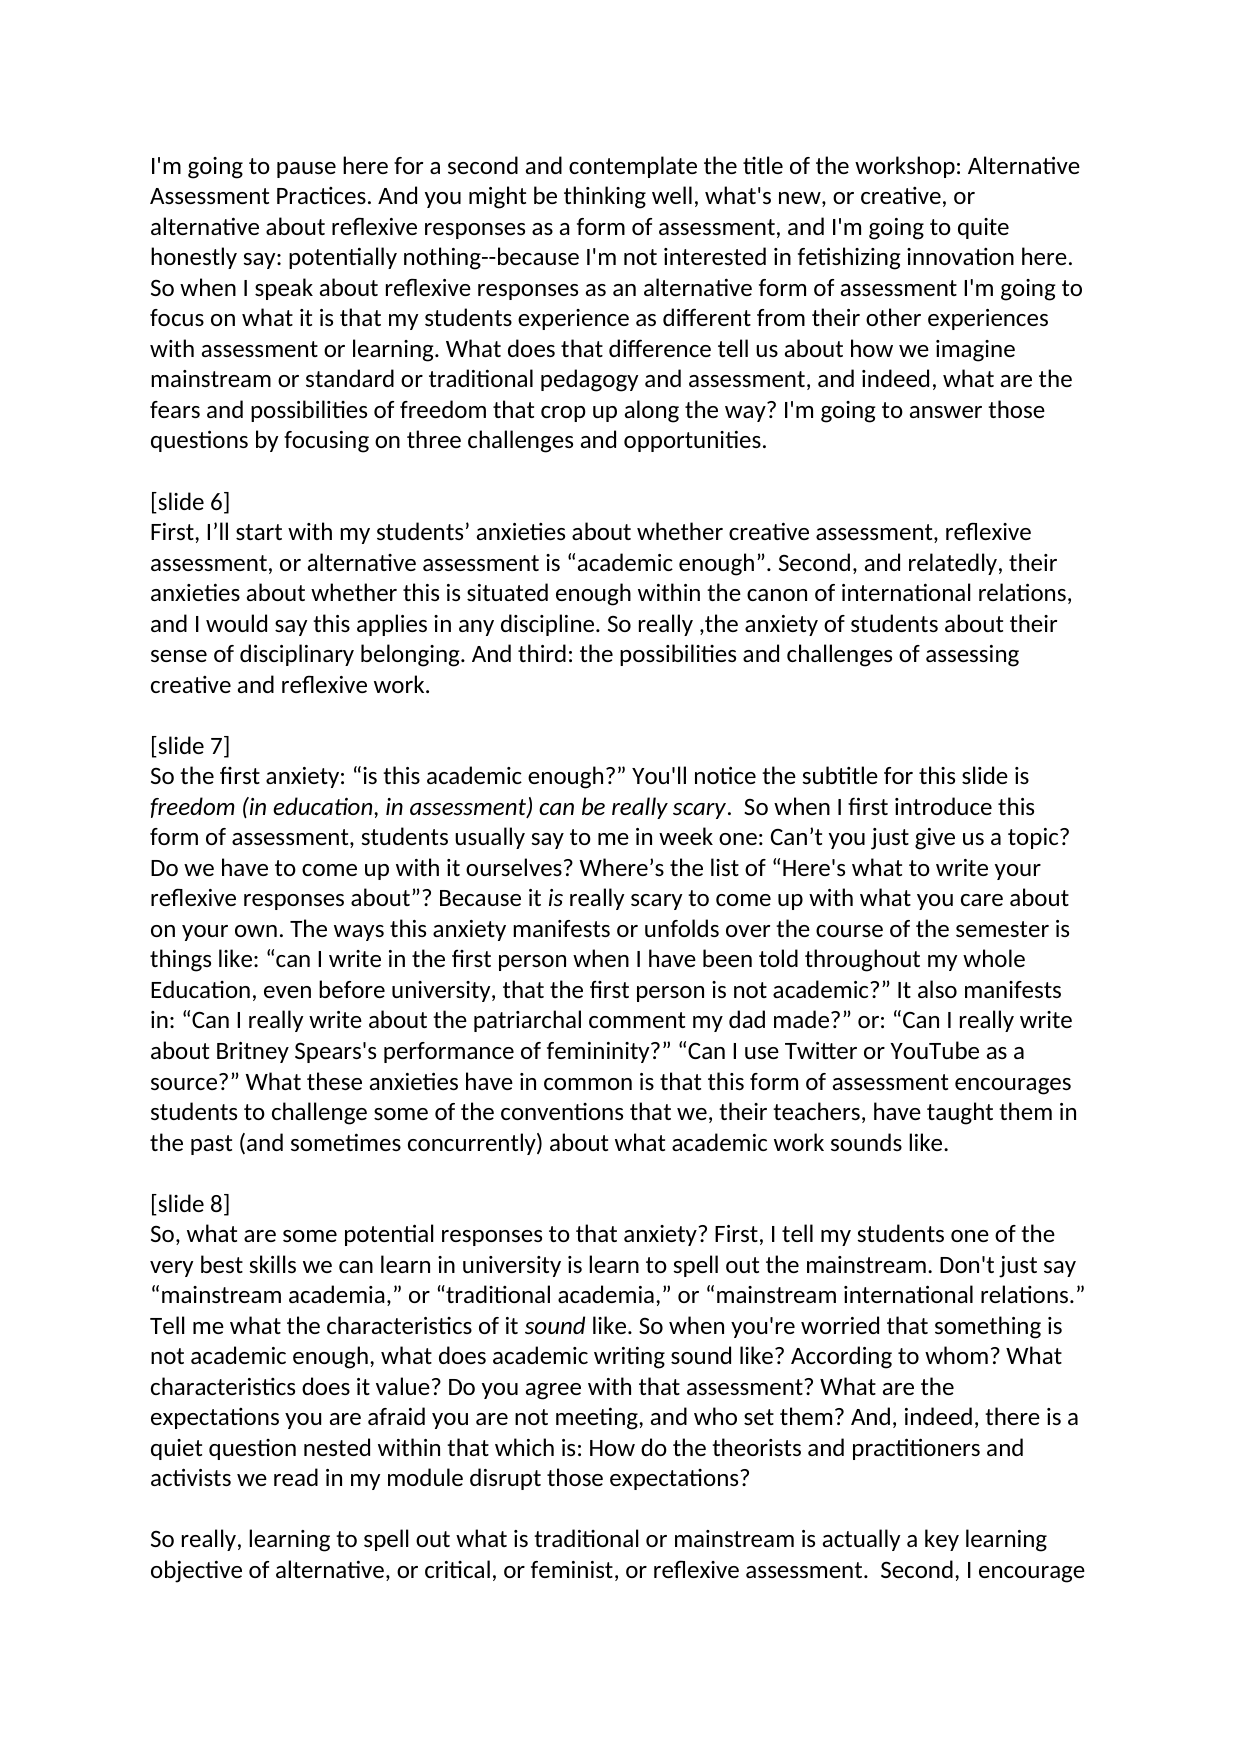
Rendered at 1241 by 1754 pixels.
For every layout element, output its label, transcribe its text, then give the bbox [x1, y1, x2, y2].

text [150, 1523, 1090, 1584]
text Education, even before university, that the first person is not academic?” It also manifests in: “Can I really write about the patriarchal comment my dad made?” or: “Can I really write about Britney Spears's performance of femininity?” “Can I use Twitter or YouTube as a [150, 974, 1090, 1066]
text [slide 6] [150, 486, 1090, 516]
text source?” What these anxieties have in common is that this form of assessment encourages students to challenge some of the conventions that we, their teachers, have taught them in the past (and sometimes concurrently) about what academic work sounds like. [150, 1066, 1090, 1157]
text [slide 8] [150, 1188, 1090, 1218]
text So the first anxiety: “is this academic enough?” You'll notice the subtitle for this slide is freedom (in education, in assessment) can be really scary. So when I first introduce this form of assessment, students usually say to me in week one: Can’t you just give us a topic? Do we have to come up with it ourselves? Where’s the list of “Here's what to write your reflexive responses about”? Because it is really scary to come up with what you care about on your own. The ways this anxiety manifests or unfolds over the course of the semester is things like: “can I write in the first person when I have been told throughout my whole [150, 760, 1090, 974]
text So, what are some potential responses to that anxiety? First, I tell my students one of the very best skills we can learn in university is learn to spell out the mainstream. Don't just say “mainstream academia,” or “traditional academia,” or “mainstream international relations.” Tell me what the characteristics of it sound like. So when you're worried that something is not academic enough, what does academic writing sound like? According to whom? What characteristics does it value? Do you agree with that assessment? What are the expectations you are afraid you are not meeting, and who set them? And, indeed, there is a quiet question nested within that which is: How do the theorists and practitioners and activists we read in my module disrupt those expectations? [150, 1218, 1090, 1493]
text First, I’ll start with my students’ anxieties about whether creative assessment, reflexive assessment, or alternative assessment is “academic enough”. Second, and relatedly, their anxieties about whether this is situated enough within the canon of international relations, and I would say this applies in any discipline. So really ,the anxiety of students about their sense of disciplinary belonging. And third: the possibilities and challenges of assessing creative and reflexive work. [150, 516, 1090, 699]
text I'm going to pause here for a second and contemplate the title of the workshop: Alternative Assessment Practices. And you might be thinking well, what's new, or creative, or alternative about reflexive responses as a form of assessment, and I'm going to quite honestly say: potentially nothing--because I'm not interested in fetishizing innovation here. So when I speak about reflexive responses as an alternative form of assessment I'm going to focus on what it is that my students experience as different from their other experiences with assessment or learning. What does that difference tell us about how we imagine mainstream or standard or traditional pedagogy and assessment, and indeed, what are the fears and possibilities of freedom that crop up along the way? I'm going to answer those questions by focusing on three challenges and opportunities. [150, 150, 1090, 455]
text [slide 7] [150, 730, 1090, 760]
